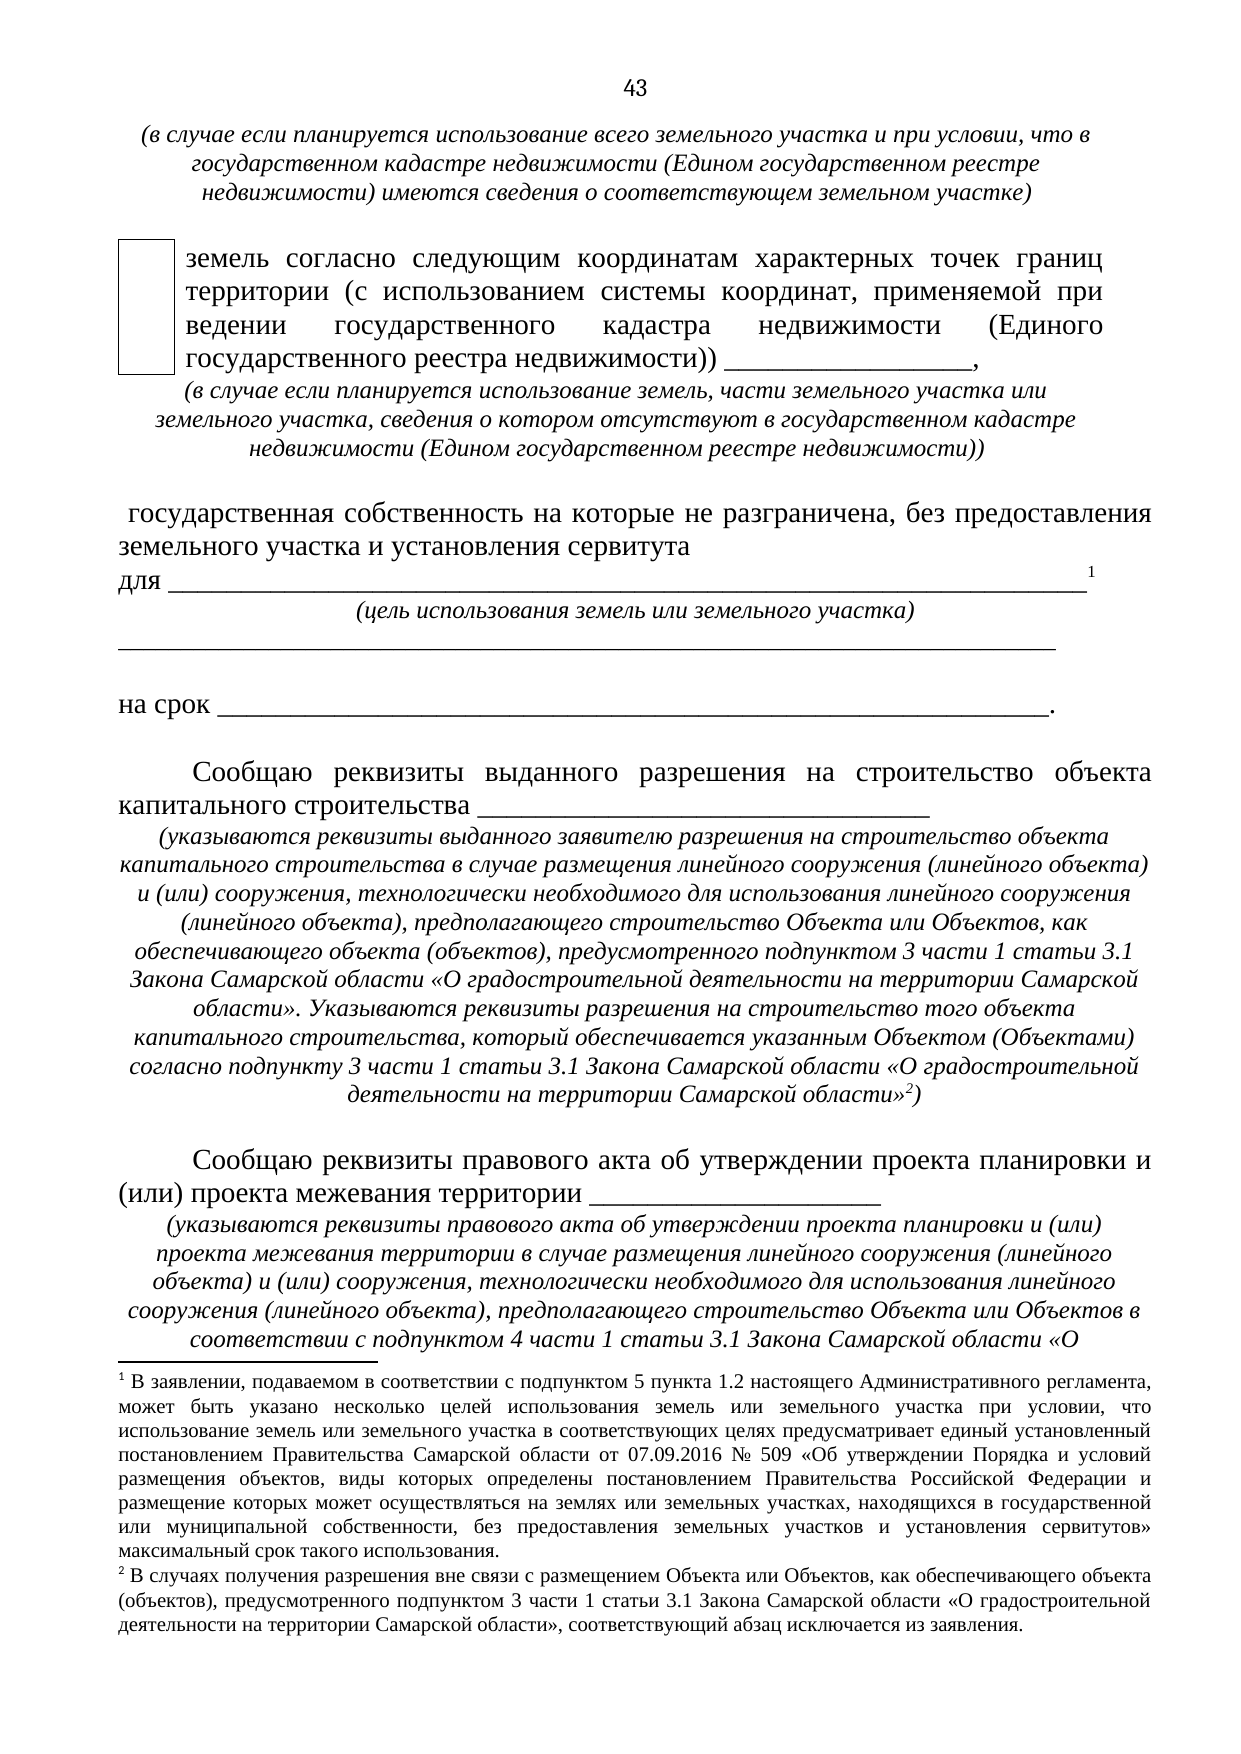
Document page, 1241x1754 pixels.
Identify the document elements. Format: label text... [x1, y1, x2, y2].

text (цель использования земель или земельного участка) [118, 596, 1152, 624]
text для _______________________________________________________________ [118, 562, 1152, 596]
table_cell (в случае если планируется использование земель, части земельного участка или земельного участка, сведения о котором отсутствуют в государственном кадастре недвижимости (Едином государственном реестре недвижимости)) [119, 374, 1115, 461]
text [118, 1209, 1152, 1353]
text (указываются реквизиты выданного заявителю разрешения на строительство объекта капитального строительства в случае размещения линейного сооружения (линейного объекта) и (или) сооружения, технологически необходимого для использования линейного сооружения (линейного объекта), предполагающего строительство Объекта или Объектов, как обеспечивающего объекта (объектов), предусмотренного подпунктом 3 части 1 статьи 3.1 Закона Самарской области «О градостроительной деятельности на территории Самарской области». Указываются реквизиты разрешения на строительство того объекта капитального строительства, который обеспечивается указанным Объектом (Объектами) согласно подпункту 3 части 1 статьи 3.1 Закона Самарской области «О градостроительной деятельности на территории Самарской области») [118, 821, 1152, 1108]
table_header [119, 240, 174, 374]
text ___________________________________________________________________________ [118, 624, 1152, 653]
text на срок _________________________________________________________. [118, 687, 1152, 720]
text Сообщаю реквизиты выданного разрешения на строительство объекта капитального строительства _______________________________ [118, 754, 1152, 821]
text государственная собственность на которые не разграничена, без предоставления земельного участка и установления сервитута [118, 495, 1152, 562]
table_cell (в случае если планируется использование всего земельного участка и при условии, что в государственном кадастре недвижимости (Едином государственном реестре недвижимости) имеются сведения о соответствующем земельном участке) [119, 118, 1115, 205]
text Сообщаю реквизиты правового акта об утверждении проекта планировки и (или) проекта межевания территории ____________________ [118, 1142, 1152, 1209]
table_header земель согласно следующим координатам характерных точек границ территории (с использованием системы координат, применяемой при ведении государственного кадастра недвижимости (Единого государственного реестра недвижимости)) _________________, [175, 239, 1115, 374]
